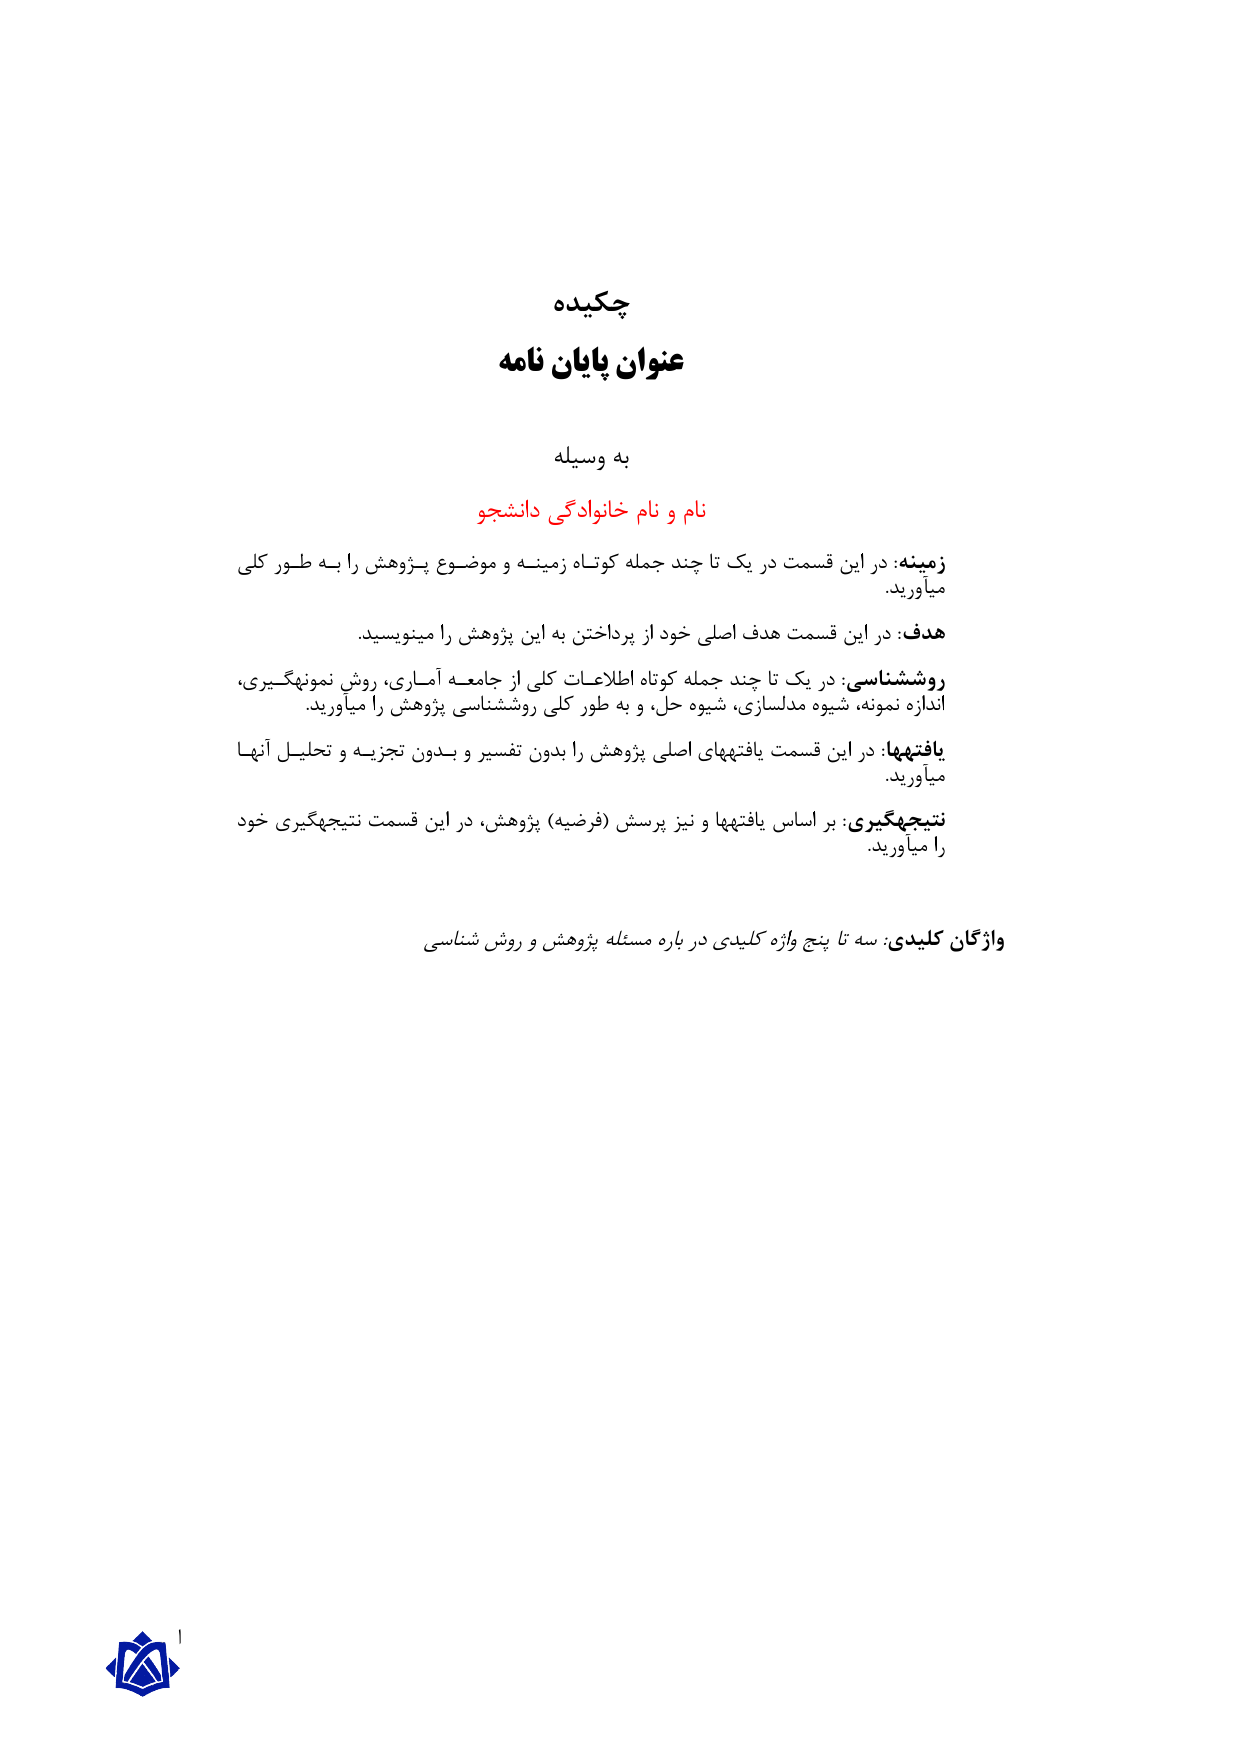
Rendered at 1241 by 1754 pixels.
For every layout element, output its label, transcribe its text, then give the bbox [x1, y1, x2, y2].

picture [105, 1631, 180, 1697]
text زمینه: در این قسمت در یک تا چند جمله کوتاه زمینه و موضوع پژوهش را به طور کلی می‏آورید. [236, 552, 945, 602]
text واژگان کلیدی: سه تا پنج واژه کلیدی در باره مسئله پژوهش و روش شناسی [177, 928, 1004, 953]
text نام و نام خانوادگی دانشجو [177, 498, 1004, 527]
text به وسیله‏ [177, 444, 1004, 473]
text هدف: در این قسمت هدف اصلی خود از پرداختن به این پژوهش را می‏نویسید. [236, 623, 945, 648]
text یافته‏ها: در این قسمت یافته‏های اصلی پژوهش را بدون تفسیر و بدون تجزیه و تحلیل آن‏ها می‏آورید. [236, 740, 945, 790]
text نتیجه‏گیری: بر اساس یافته‏ها و نیز پرسش (فرضیه) پژوهش، در این قسمت نتیجه‏گیری خود را می‏آورید. [236, 811, 945, 861]
text عنوان پایان نامه [177, 348, 1004, 381]
text روش‏شناسی: در یک تا چند جمله کوتاه اطلاعات کلی از جامعه آماری، روش نمونه‏گیری، اندازه نمونه، شیوه مدل‏سازی، شیوه حل، و به طور کلی روش‏شناسی پژوهش را می‏آورید. [236, 669, 945, 719]
text چکیده [177, 290, 1004, 323]
